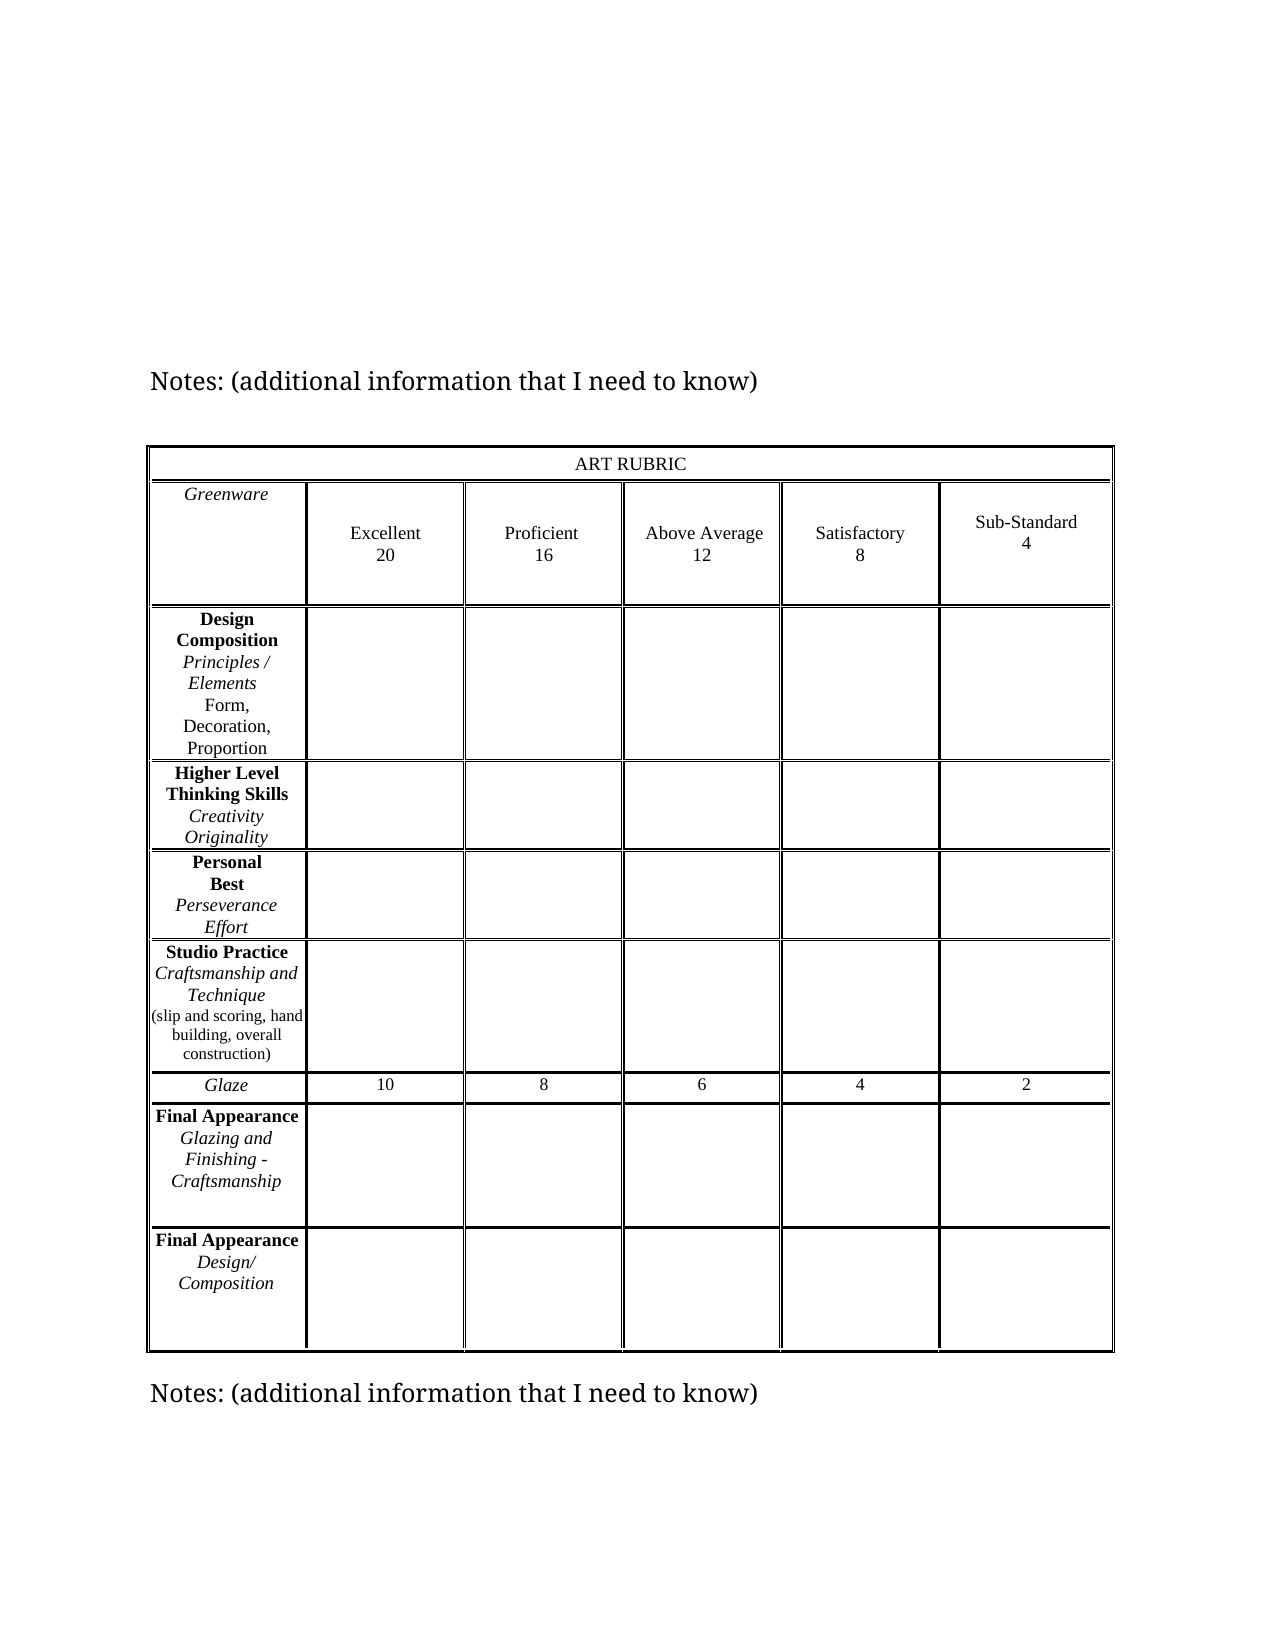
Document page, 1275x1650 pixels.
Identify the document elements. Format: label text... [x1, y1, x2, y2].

table_cell [623, 1226, 781, 1350]
table_cell 4 [783, 1074, 938, 1102]
table_cell Above Average 12 [625, 483, 779, 604]
table_cell [783, 941, 938, 1071]
table_cell [781, 1229, 939, 1350]
table_cell [466, 941, 621, 1071]
table_cell Glaze [150, 1071, 305, 1102]
table_cell Excellent 20 [308, 483, 463, 604]
table_cell [466, 608, 621, 758]
table_cell Studio Practice Craftsmanship and Technique (slip and scoring, hand building, overall construction) [150, 938, 305, 1071]
table_cell [308, 1105, 463, 1226]
table_cell [941, 938, 1112, 1071]
table_cell Higher Level Thinking Skills Creativity Originality [150, 759, 305, 848]
table_cell [783, 1105, 938, 1226]
text Notes: (additional information that I need to know) [150, 364, 1125, 398]
table_cell [941, 759, 1112, 848]
table_header ART RUBRIC [150, 448, 1112, 479]
table_cell [941, 604, 1112, 758]
table_cell Sub-Standard 4 [941, 479, 1112, 604]
table_cell [625, 852, 779, 937]
table_cell [308, 608, 463, 758]
table_cell [308, 941, 463, 1071]
table_cell [466, 762, 621, 848]
table_cell Final Appearance Glazing and Finishing - Craftsmanship [150, 1102, 305, 1226]
table_cell [783, 852, 938, 937]
table_cell [783, 762, 938, 848]
table_cell Proficient 16 [466, 483, 621, 604]
table_cell [466, 852, 621, 937]
table_cell Greenware [150, 479, 305, 604]
table_cell [625, 1105, 779, 1226]
table_cell Final Appearance Design/ Composition [150, 1226, 306, 1350]
table_cell [625, 762, 779, 848]
table_cell Satisfactory 8 [783, 483, 938, 604]
table_cell [939, 1226, 1112, 1350]
table_cell [306, 1229, 464, 1350]
table_cell [941, 848, 1112, 937]
table_cell Design Composition Principles / Elements Form, Decoration, Proportion [150, 604, 305, 758]
table_cell 8 [466, 1074, 621, 1102]
table_cell Personal Best Perseverance Effort [150, 848, 305, 937]
table_cell [308, 762, 463, 848]
table_cell 2 [941, 1071, 1112, 1102]
table_cell 6 [625, 1074, 779, 1102]
table_cell [941, 1102, 1112, 1226]
table_cell [465, 1226, 623, 1350]
table_cell [783, 608, 938, 758]
table_cell [625, 608, 779, 758]
table_cell [625, 941, 779, 1071]
table_cell [466, 1105, 621, 1226]
text Notes: (additional information that I need to know) [150, 417, 1125, 1409]
table_cell [308, 852, 463, 937]
table_cell 10 [308, 1074, 463, 1102]
